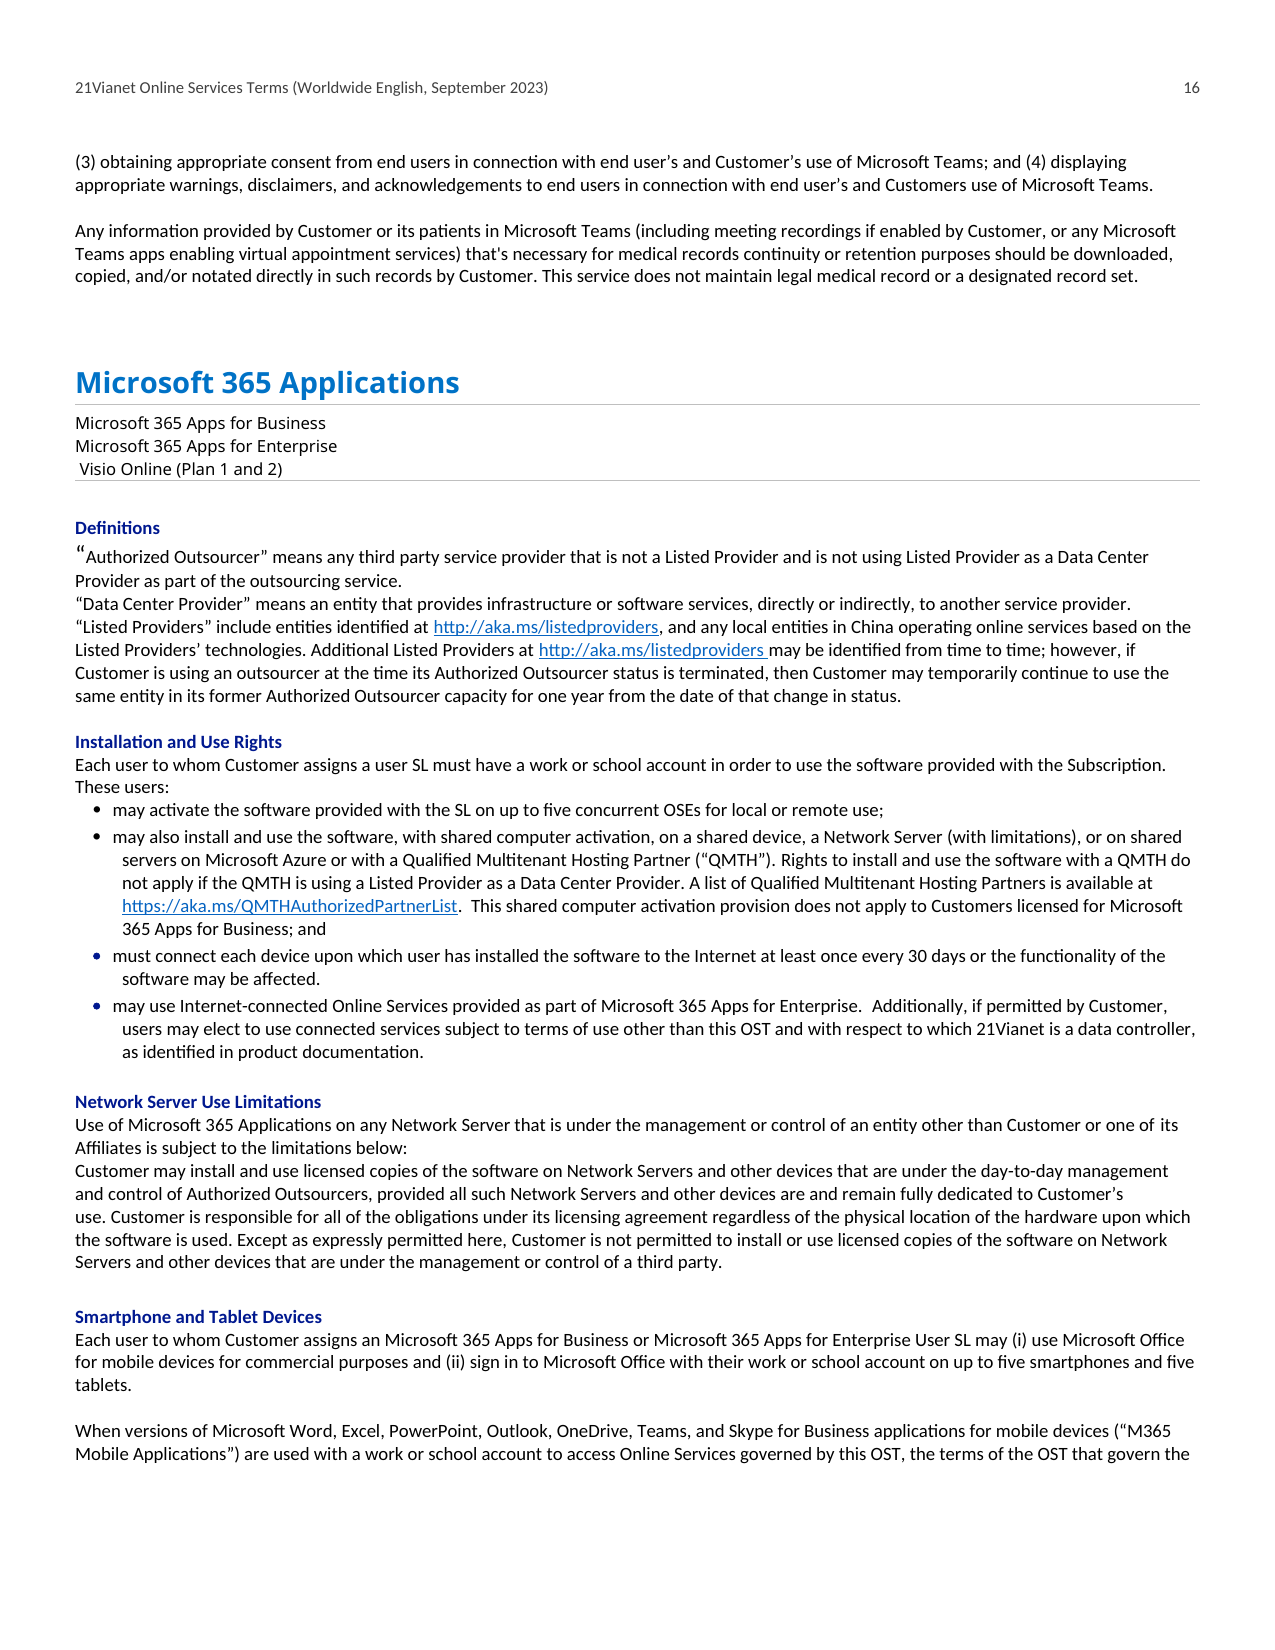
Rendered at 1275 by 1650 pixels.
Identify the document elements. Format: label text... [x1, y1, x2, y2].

list Microsoft 365 Apps for Business [75, 412, 1200, 434]
list Each user to whom Customer assigns an Microsoft 365 Apps for Business or Microsoft 365 Apps for Enterprise User SL may (i) use Microsoft Office for mobile devices for commercial purposes and (ii) sign in to Microsoft Office with their work or school account on up to five smartphones and five tablets. [75, 1328, 1200, 1397]
text “Authorized Outsourcer” means any third party service provider that is not a Listed Provider and is not using Listed Provider as a Data Center Provider as part of the outsourcing service. [75, 539, 1200, 592]
list Network Server Use Limitations [75, 1090, 1200, 1113]
list Microsoft 365 Apps for Enterprise [75, 434, 1200, 457]
list Definitions [75, 516, 1200, 539]
text “Listed Providers” include entities identified at http://aka.ms/listedproviders, and any local entities in China operating online services based on the Listed Providers’ technologies. Additional Listed Providers at http://aka.ms/listedproviders may be identified from time to time; however, if Customer is using an outsourcer at the time its Authorized Outsourcer status is terminated, then Customer may temporarily continue to use the same entity in its former Authorized Outsourcer capacity for one year from the date of that change in status. [75, 615, 1200, 707]
list must connect each device upon which user has installed the software to the Internet at least once every 30 days or the functionality of the software may be affected. [93, 944, 1211, 990]
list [75, 150, 1200, 196]
list may also install and use the software, with shared computer activation, on a shared device, a Network Server (with limitations), or on shared servers on Microsoft Azure or with a Qualified Multitenant Hosting Partner (“QMTH”). Rights to install and use the software with a QMTH do not apply if the QMTH is using a Listed Provider as a Data Center Provider. A list of Qualified Multitenant Hosting Partners is available at https://aka.ms/QMTHAuthorizedPartnerList. This shared computer activation provision does not apply to Customers licensed for Microsoft 365 Apps for Business; and [93, 826, 1211, 940]
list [75, 1419, 1200, 1465]
list Visio Online (Plan 1 and 2) [75, 457, 1200, 480]
list may use Internet-connected Online Services provided as part of Microsoft 365 Apps for Enterprise. Additionally, if permitted by Customer, users may elect to use connected services subject to terms of use other than this OST and with respect to which 21Vianet is a data controller, as identified in product documentation. [93, 994, 1211, 1063]
subtitle Microsoft 365 Applications [75, 363, 1200, 404]
list Installation and Use Rights [75, 730, 1200, 753]
text “Data Center Provider” means an entity that provides infrastructure or software services, directly or indirectly, to another service provider. [75, 592, 1200, 615]
list Each user to whom Customer assigns a user SL must have a work or school account in order to use the software provided with the Subscription. These users: [75, 753, 1200, 799]
text Customer may install and use licensed copies of the software on Network Servers and other devices that are under the day-to-day management and control of Authorized Outsourcers, provided all such Network Servers and other devices are and remain fully dedicated to Customer’s use. Customer is responsible for all of the obligations under its licensing agreement regardless of the physical location of the hardware upon which the software is used. Except as expressly permitted here, Customer is not permitted to install or use licensed copies of the software on Network Servers and other devices that are under the management or control of a third party. [75, 1159, 1200, 1274]
list may activate the software provided with the SL on up to five concurrent OSEs for local or remote use; [94, 799, 1211, 822]
text Use of Microsoft 365 Applications on any Network Server that is under the management or control of an entity other than Customer or one of its Affiliates is subject to the limitations below: [75, 1113, 1200, 1159]
list Any information provided by Customer or its patients in Microsoft Teams (including meeting recordings if enabled by Customer, or any Microsoft Teams apps enabling virtual appointment services) that's necessary for medical records continuity or retention purposes should be downloaded, copied, and/or notated directly in such records by Customer. This service does not maintain legal medical record or a designated record set. [75, 219, 1200, 287]
list Smartphone and Tablet Devices [75, 1305, 1200, 1328]
